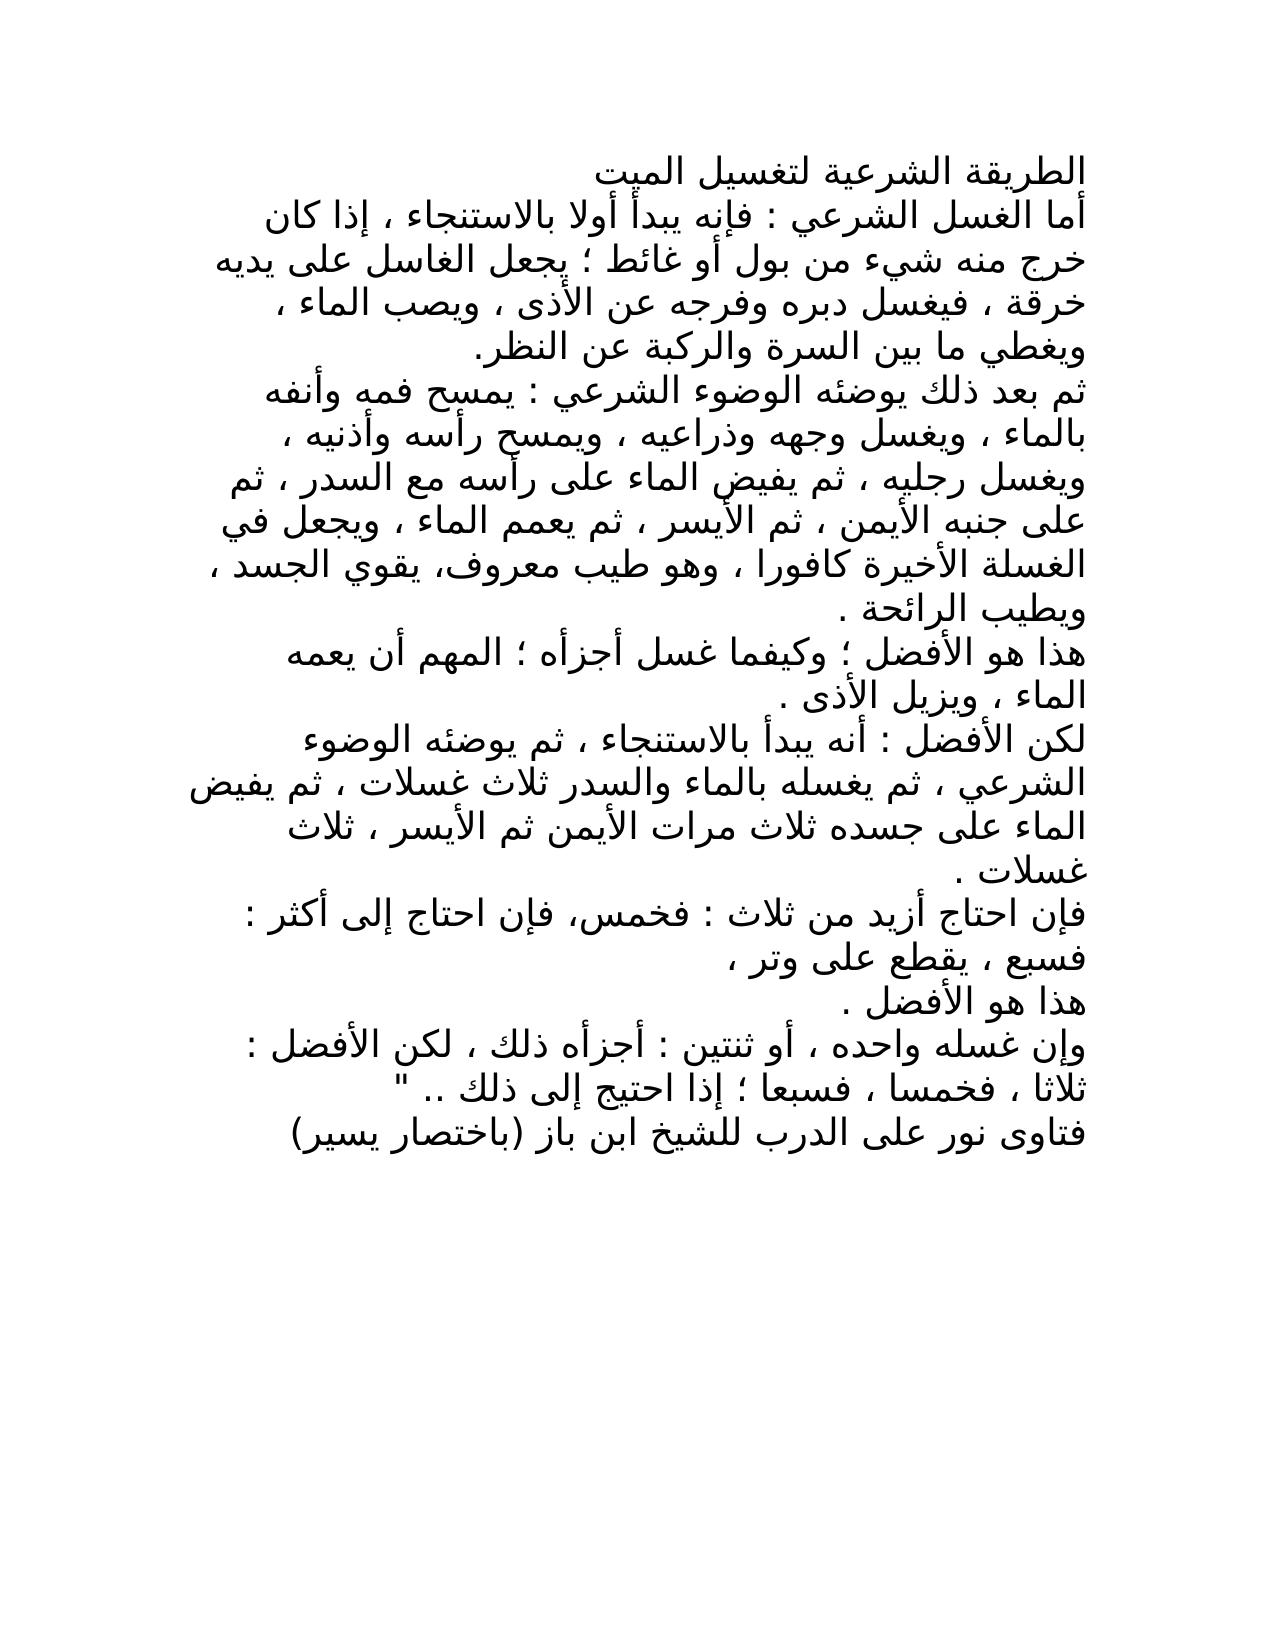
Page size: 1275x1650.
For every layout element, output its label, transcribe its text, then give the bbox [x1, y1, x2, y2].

text فتاوى نور على الدرب للشيخ ابن باز (باختصار يسير) [187, 1110, 1087, 1154]
text وإن غسله واحده ، أو ثنتين : أجزأه ذلك ، لكن الأفضل : ثلاثا ، فخمسا ، فسبعا ؛ إذا احتيج إلى ذلك .. " [187, 1023, 1087, 1110]
text الطريقة الشرعية لتغسيل الميت [187, 150, 1087, 194]
text أما الغسل الشرعي : فإنه يبدأ أولا بالاستنجاء ، إذا كان خرج منه شيء من بول أو غائط ؛ يجعل الغاسل على يديه خرقة ، فيغسل دبره وفرجه عن الأذى ، ويصب الماء ، ويغطي ما بين السرة والركبة عن النظر. [187, 194, 1087, 368]
text فإن احتاج أزيد من ثلاث : فخمس، فإن احتاج إلى أكثر : فسبع ، يقطع على وتر ، [187, 892, 1087, 979]
text ثم بعد ذلك يوضئه الوضوء الشرعي : يمسح فمه وأنفه بالماء ، ويغسل وجهه وذراعيه ، ويمسح رأسه وأذنيه ، ويغسل رجليه ، ثم يفيض الماء على رأسه مع السدر ، ثم على جنبه الأيمن ، ثم الأيسر ، ثم يعمم الماء ، ويجعل في الغسلة الأخيرة كافورا ، وهو طيب معروف، يقوي الجسد ، ويطيب الرائحة . [187, 368, 1087, 630]
text هذا هو الأفضل . [187, 979, 1087, 1023]
text لكن الأفضل : أنه يبدأ بالاستنجاء ، ثم يوضئه الوضوء الشرعي ، ثم يغسله بالماء والسدر ثلاث غسلات ، ثم يفيض الماء على جسده ثلاث مرات الأيمن ثم الأيسر ، ثلاث غسلات . [187, 717, 1087, 892]
text هذا هو الأفضل ؛ وكيفما غسل أجزأه ؛ المهم أن يعمه الماء ، ويزيل الأذى . [187, 630, 1087, 717]
